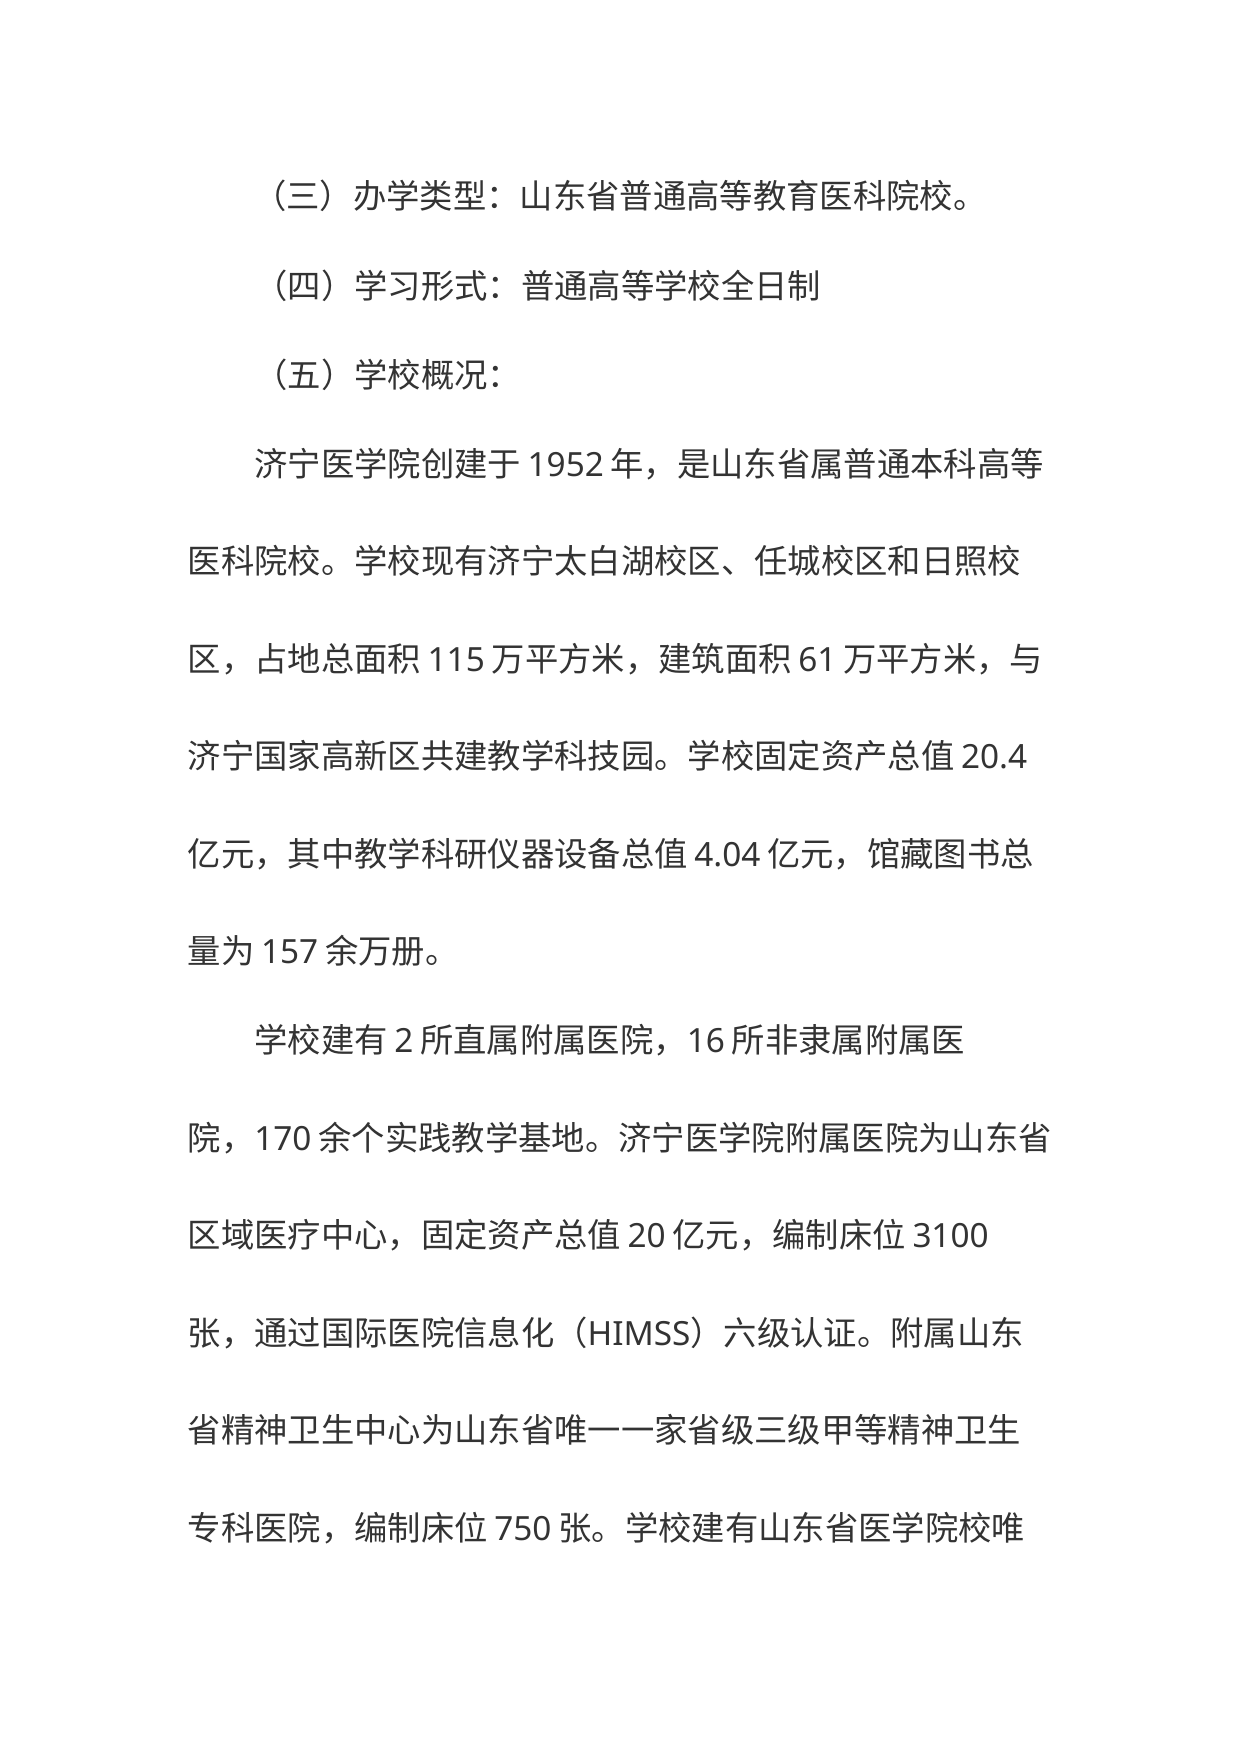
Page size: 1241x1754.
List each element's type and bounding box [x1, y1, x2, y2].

table_header [188, 162, 1053, 1558]
